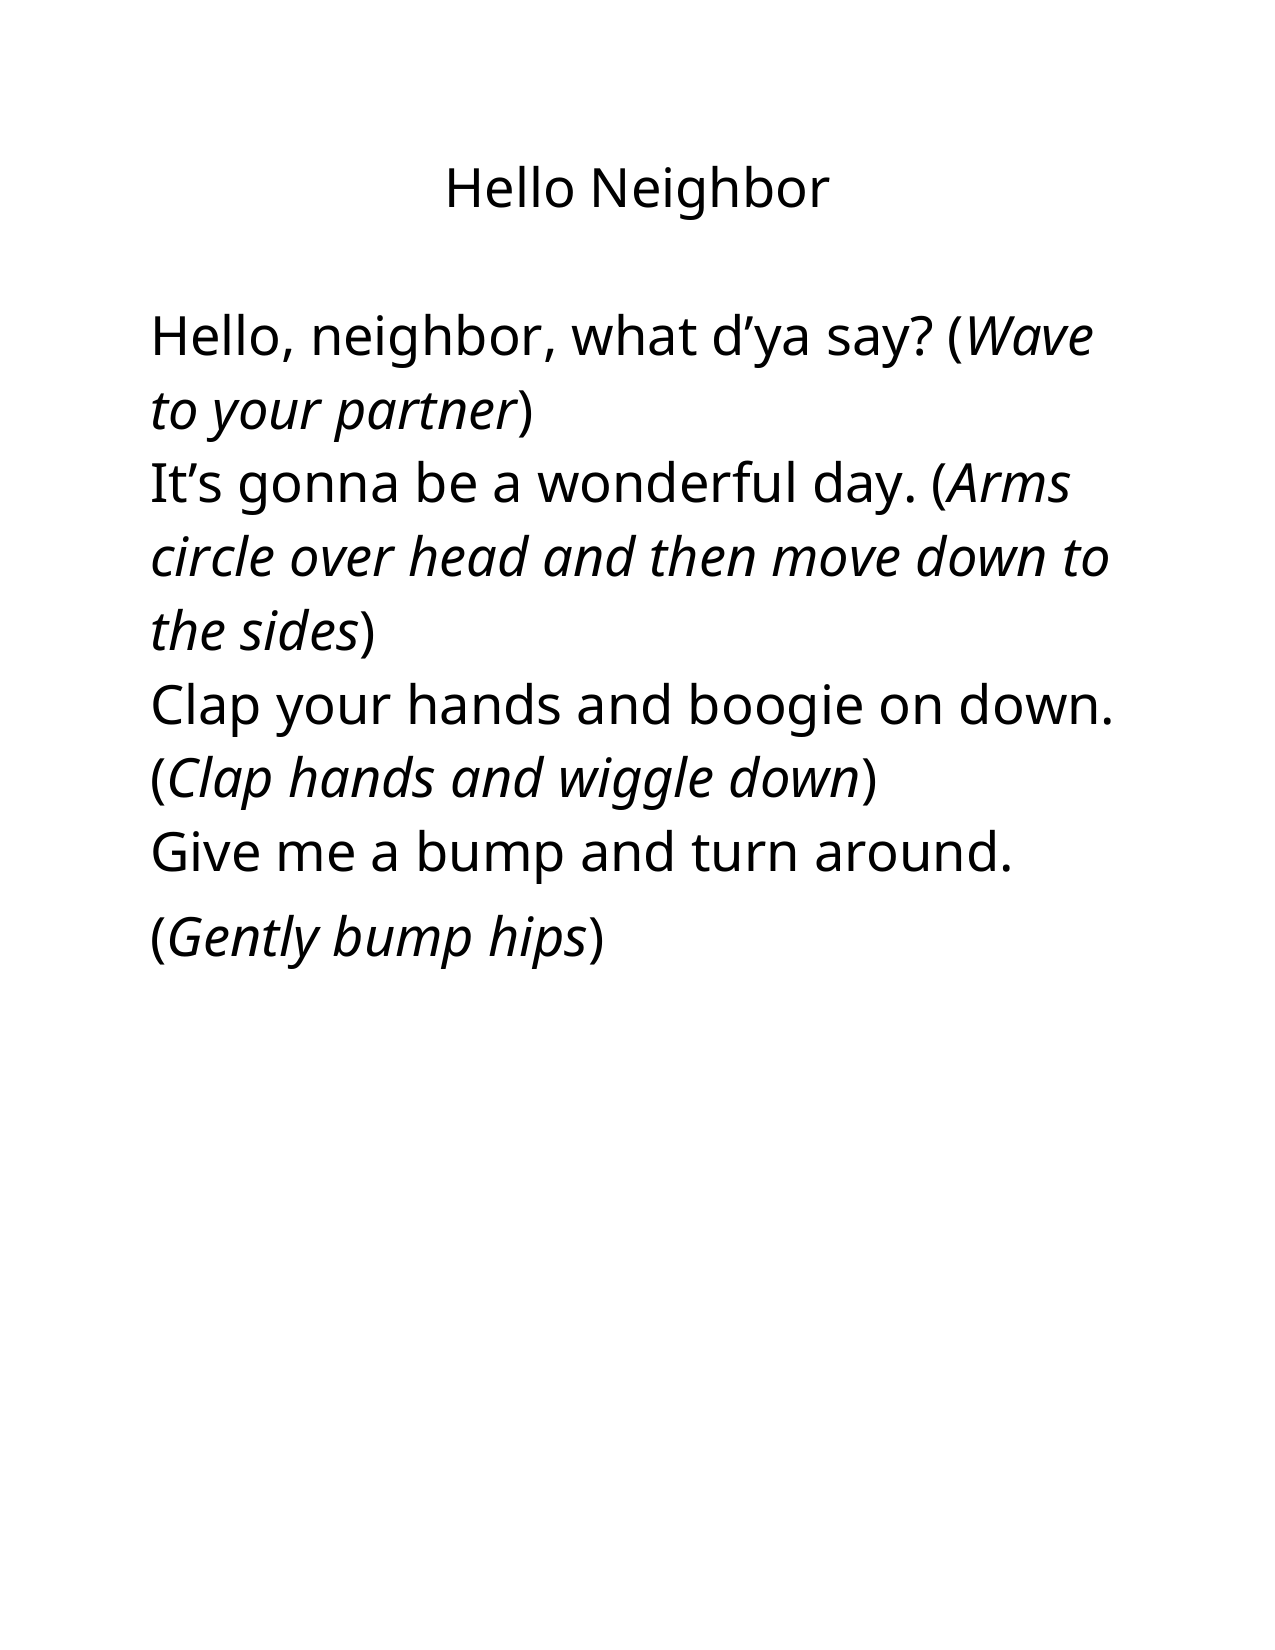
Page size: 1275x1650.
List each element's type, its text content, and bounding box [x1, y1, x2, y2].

text Clap your hands and boogie on down. (Clap hands and wiggle down) [150, 666, 1125, 814]
text It’s gonna be a wonderful day. (Arms circle over head and then move down to the sides) [150, 445, 1125, 666]
text Hello Neighbor [150, 150, 1125, 224]
text Give me a bump and turn around. (Gently bump hips) [150, 814, 1125, 972]
text Hello, neighbor, what d’ya say? (Wave to your partner) [150, 297, 1125, 445]
